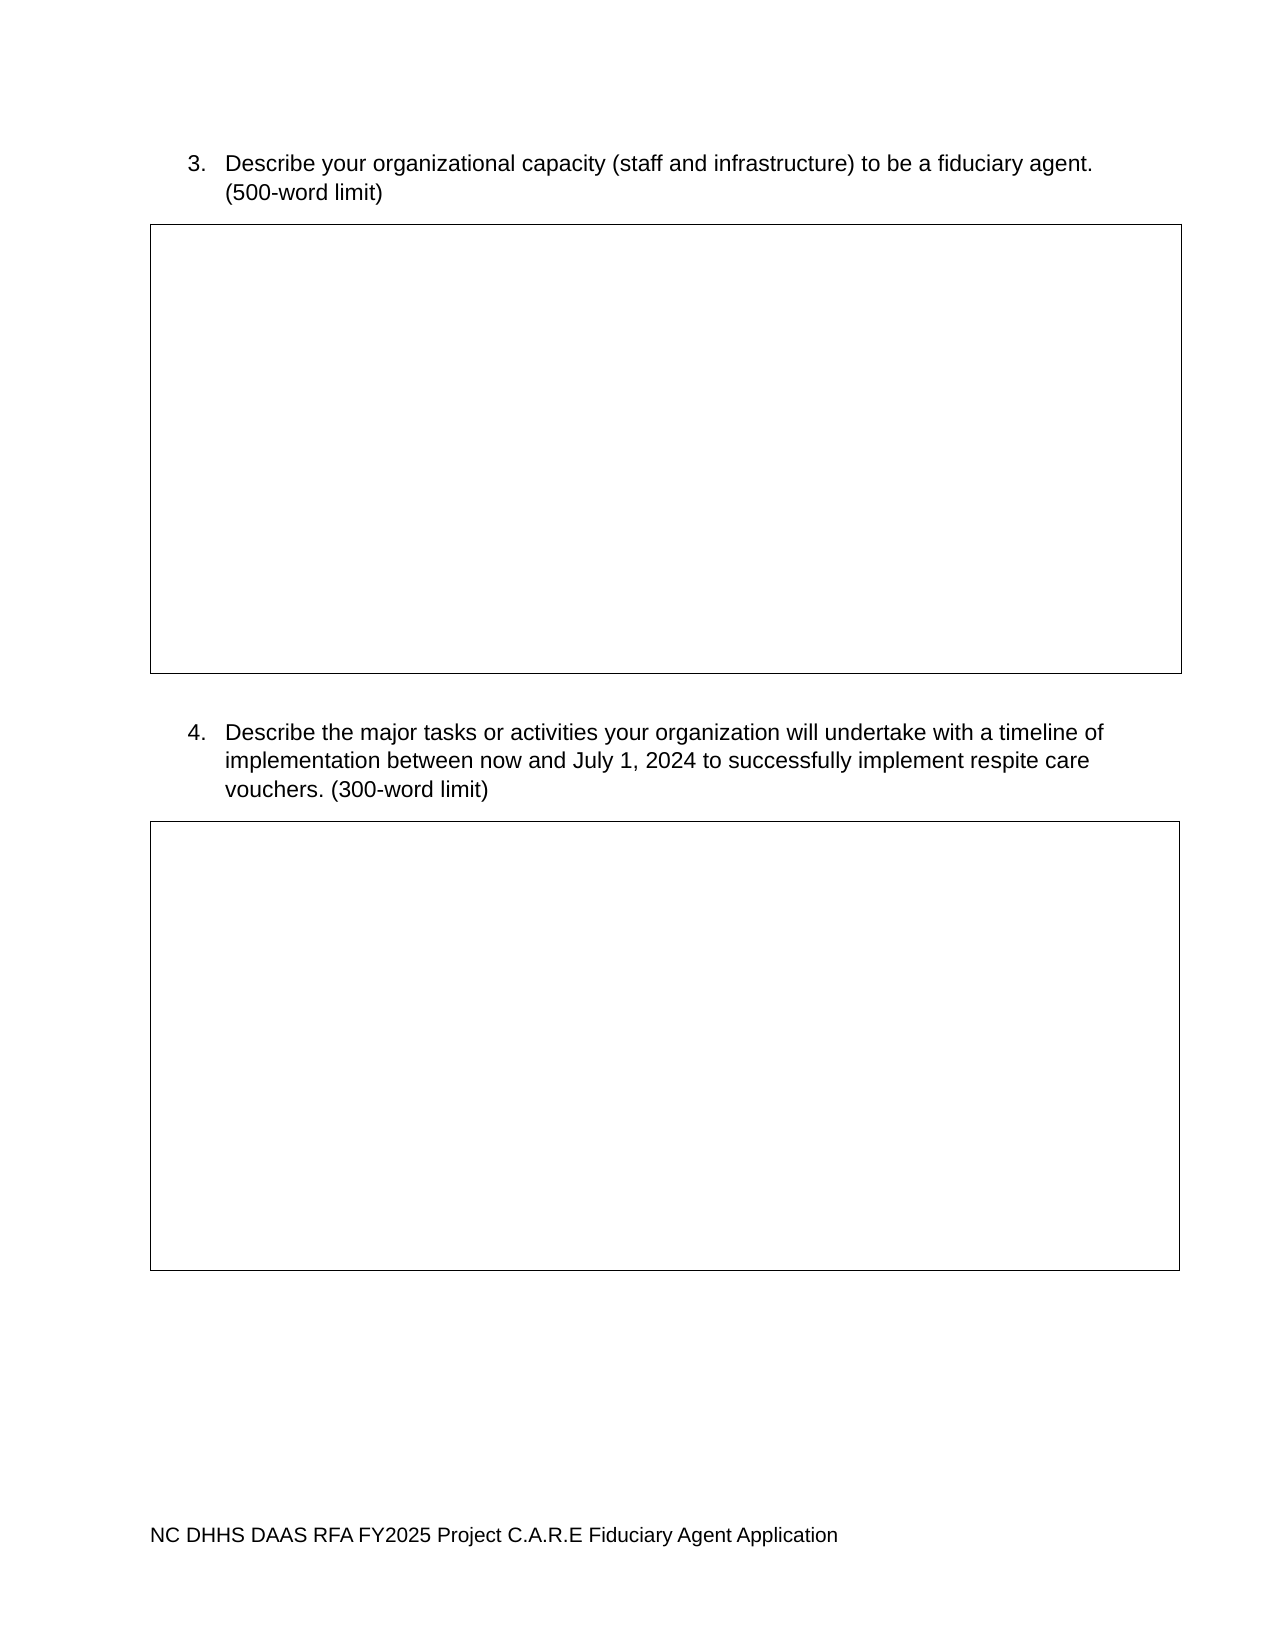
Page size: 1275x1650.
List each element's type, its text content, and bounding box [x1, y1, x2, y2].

list Describe your organizational capacity (staff and infrastructure) to be a fiduciary agent. (500-word limit) [187, 150, 1125, 205]
table_header [151, 822, 1179, 1270]
list Describe the major tasks or activities your organization will undertake with a timeline of implementation between now and July 1, 2024 to successfully implement respite care vouchers. (300-word limit) [187, 719, 1125, 802]
table_header [151, 225, 1181, 673]
